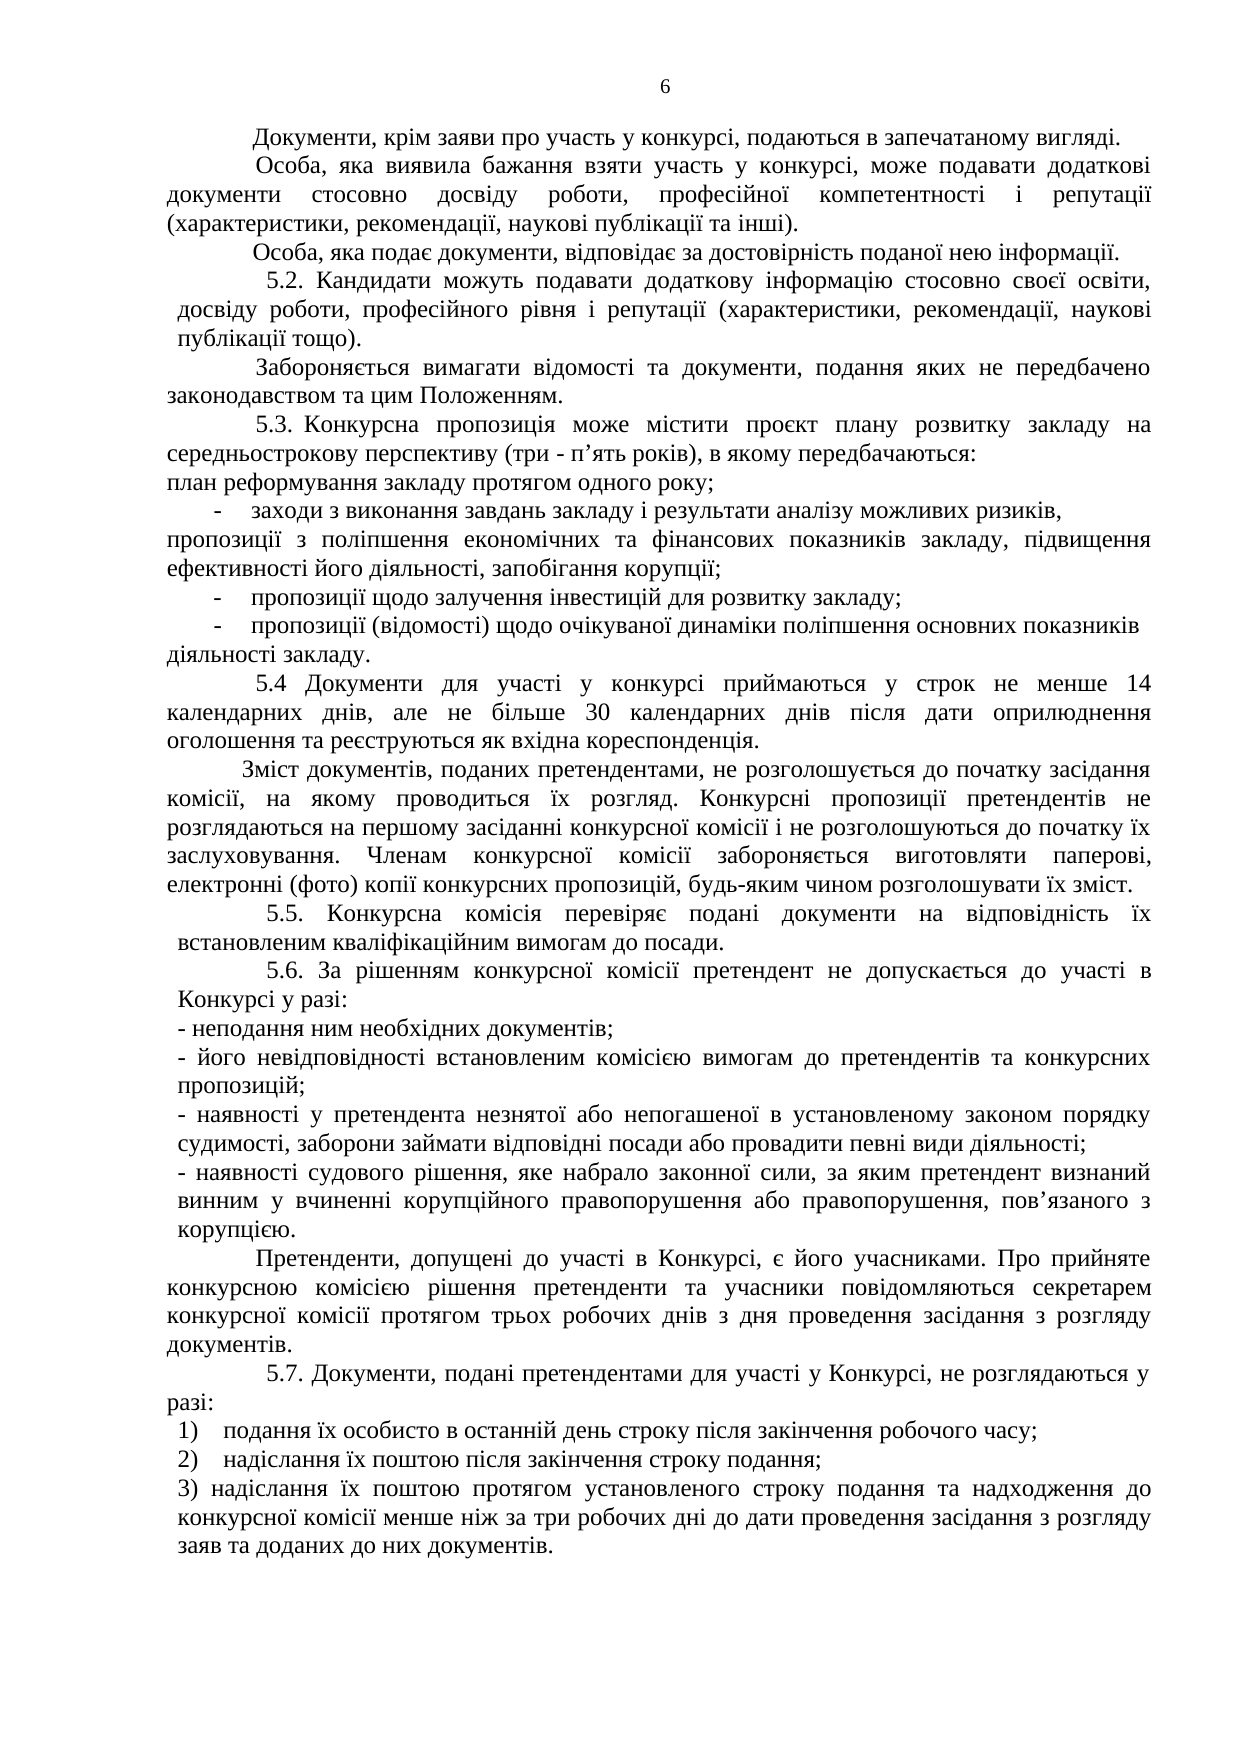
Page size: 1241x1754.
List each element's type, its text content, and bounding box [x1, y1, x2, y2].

text діяльності закладу. [167, 639, 1151, 668]
list його невідповідності встановленим комісією вимогам до претендентів та конкурсних пропозицій; [177, 1042, 1151, 1099]
list наявності у претендента незнятої або непогашеної в установленому законом порядку судимості, заборони займати відповідні посади або провадити певні види діяльності; [177, 1099, 1151, 1157]
text Претенденти, допущені до участі в Конкурсі, є його учасниками. Про прийняте конкурсною комісією рішення претенденти та учасники повідомляються секретарем конкурсної комісії протягом трьох робочих днів з дня проведення засідання з розгляду документів. [167, 1243, 1152, 1358]
text 5.4 Документи для участі у конкурсі приймаються у строк не менше 14 календарних днів, але не більше 30 календарних днів після дати оприлюднення оголошення та реєструються як вхідна кореспонденція. [167, 668, 1152, 754]
list пропозиції (відомості) щодо очікуваної динаміки поліпшення основних показників [213, 611, 1151, 639]
text Зміст документів, поданих претендентами, не розголошується до початку засідання комісії, на якому проводиться їх розгляд. Конкурсні пропозиції претендентів не розглядаються на першому засіданні конкурсної комісії і не розголошуються до початку їх заслуховування. Членам конкурсної комісії забороняється виготовляти паперові, електронні (фото) копії конкурсних пропозицій, будь-яким чином розголошувати їх зміст. [167, 754, 1152, 898]
list Конкурсна пропозиція може містити проєкт плану розвитку закладу на середньострокову перспективу (три - п’ять років), в якому передбачаються: [167, 409, 1151, 467]
text план реформування закладу протягом одного року; [167, 467, 1163, 496]
list Конкурсна комісія перевіряє подані документи на відповідність їх встановленим кваліфікаційним вимогам до посади. [177, 898, 1151, 956]
list Кандидати можуть подавати додаткову інформацію стосовно своєї освіти, досвіду роботи, професійного рівня і репутації (характеристики, рекомендації, наукові публікації тощо). [177, 266, 1152, 352]
list неподання ним необхідних документів; [177, 1013, 1163, 1042]
text Особа, яка виявила бажання взяти участь у конкурсі, може подавати додаткові документи стосовно досвіду роботи, професійної компетентності і репутації (характеристики, рекомендації, наукові публікації та інші). [167, 151, 1152, 237]
text Документи, крім заяви про участь у конкурсі, подаються в запечатаному вигляді. [252, 122, 1163, 151]
list надіслання їх поштою протягом установленого строку подання та надходження до конкурсної комісії менше ніж за три робочих дні до дати проведення засідання з розгляду заяв та доданих до них документів. [177, 1473, 1152, 1559]
list заходи з виконання завдань закладу і результати аналізу можливих ризиків, [213, 496, 1151, 524]
text пропозиції з поліпшення економічних та фінансових показників закладу, підвищення ефективності його діяльності, запобігання корупції; [167, 524, 1151, 582]
list Документи, подані претендентами для участі у Конкурсі, не розглядаються у [266, 1358, 1163, 1387]
text разі: [167, 1387, 1163, 1416]
list За рішенням конкурсної комісії претендент не допускається до участі в Конкурсі у разі: [177, 956, 1152, 1013]
list надіслання їх поштою після закінчення строку подання; [177, 1444, 1163, 1473]
list подання їх особисто в останній день строку після закінчення робочого часу; [177, 1416, 1163, 1444]
text Забороняється вимагати відомості та документи, подання яких не передбачено законодавством та цим Положенням. [167, 352, 1151, 409]
text Особа, яка подає документи, відповідає за достовірність поданої нею інформації. [252, 237, 1163, 266]
list наявності судового рішення, яке набрало законної сили, за яким претендент визнаний винним у вчиненні корупційного правопорушення або правопорушення, пов’язаного з корупцією. [177, 1157, 1151, 1243]
list пропозиції щодо залучення інвестицій для розвитку закладу; [213, 582, 1163, 611]
